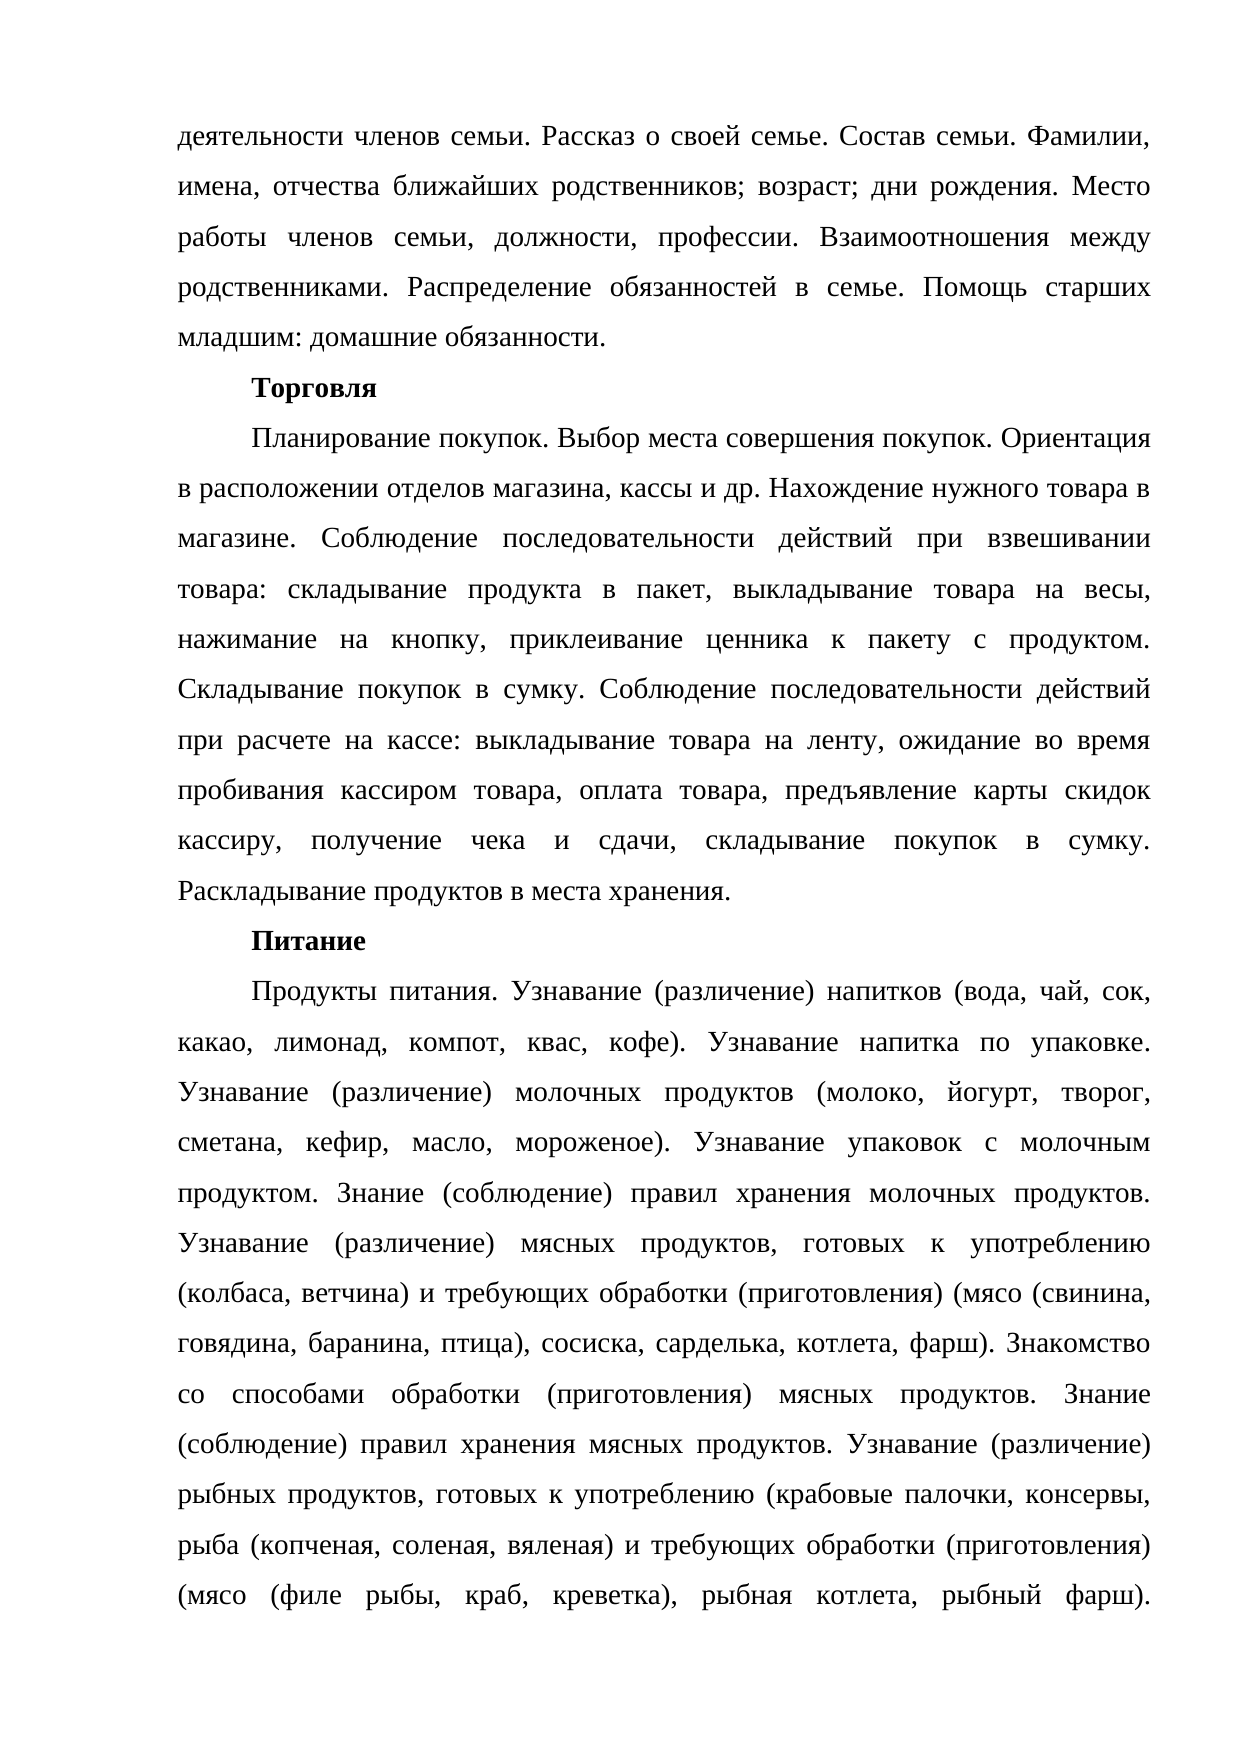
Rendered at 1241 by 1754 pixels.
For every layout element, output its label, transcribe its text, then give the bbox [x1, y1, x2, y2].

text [177, 973, 1152, 1611]
text Планирование покупок. Выбор места совершения покупок. Ориентация в расположении отделов магазина, кассы и др. Нахождение нужного товара в магазине. Соблюдение последовательности действий при взвешивании товара: складывание продукта в пакет, выкладывание товара на весы, нажимание на кнопку, приклеивание ценника к пакету с продуктом. Складывание покупок в сумку. Соблюдение последовательности действий при расчете на кассе: выкладывание товара на ленту, ожидание во время пробивания кассиром товара, оплата товара, предъявление карты скидок кассиру, получение чека и сдачи, складывание покупок в сумку. Раскладывание продуктов в места хранения. [177, 420, 1152, 906]
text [177, 118, 1152, 353]
text Питание [177, 923, 1152, 957]
text Торговля [177, 370, 1152, 403]
